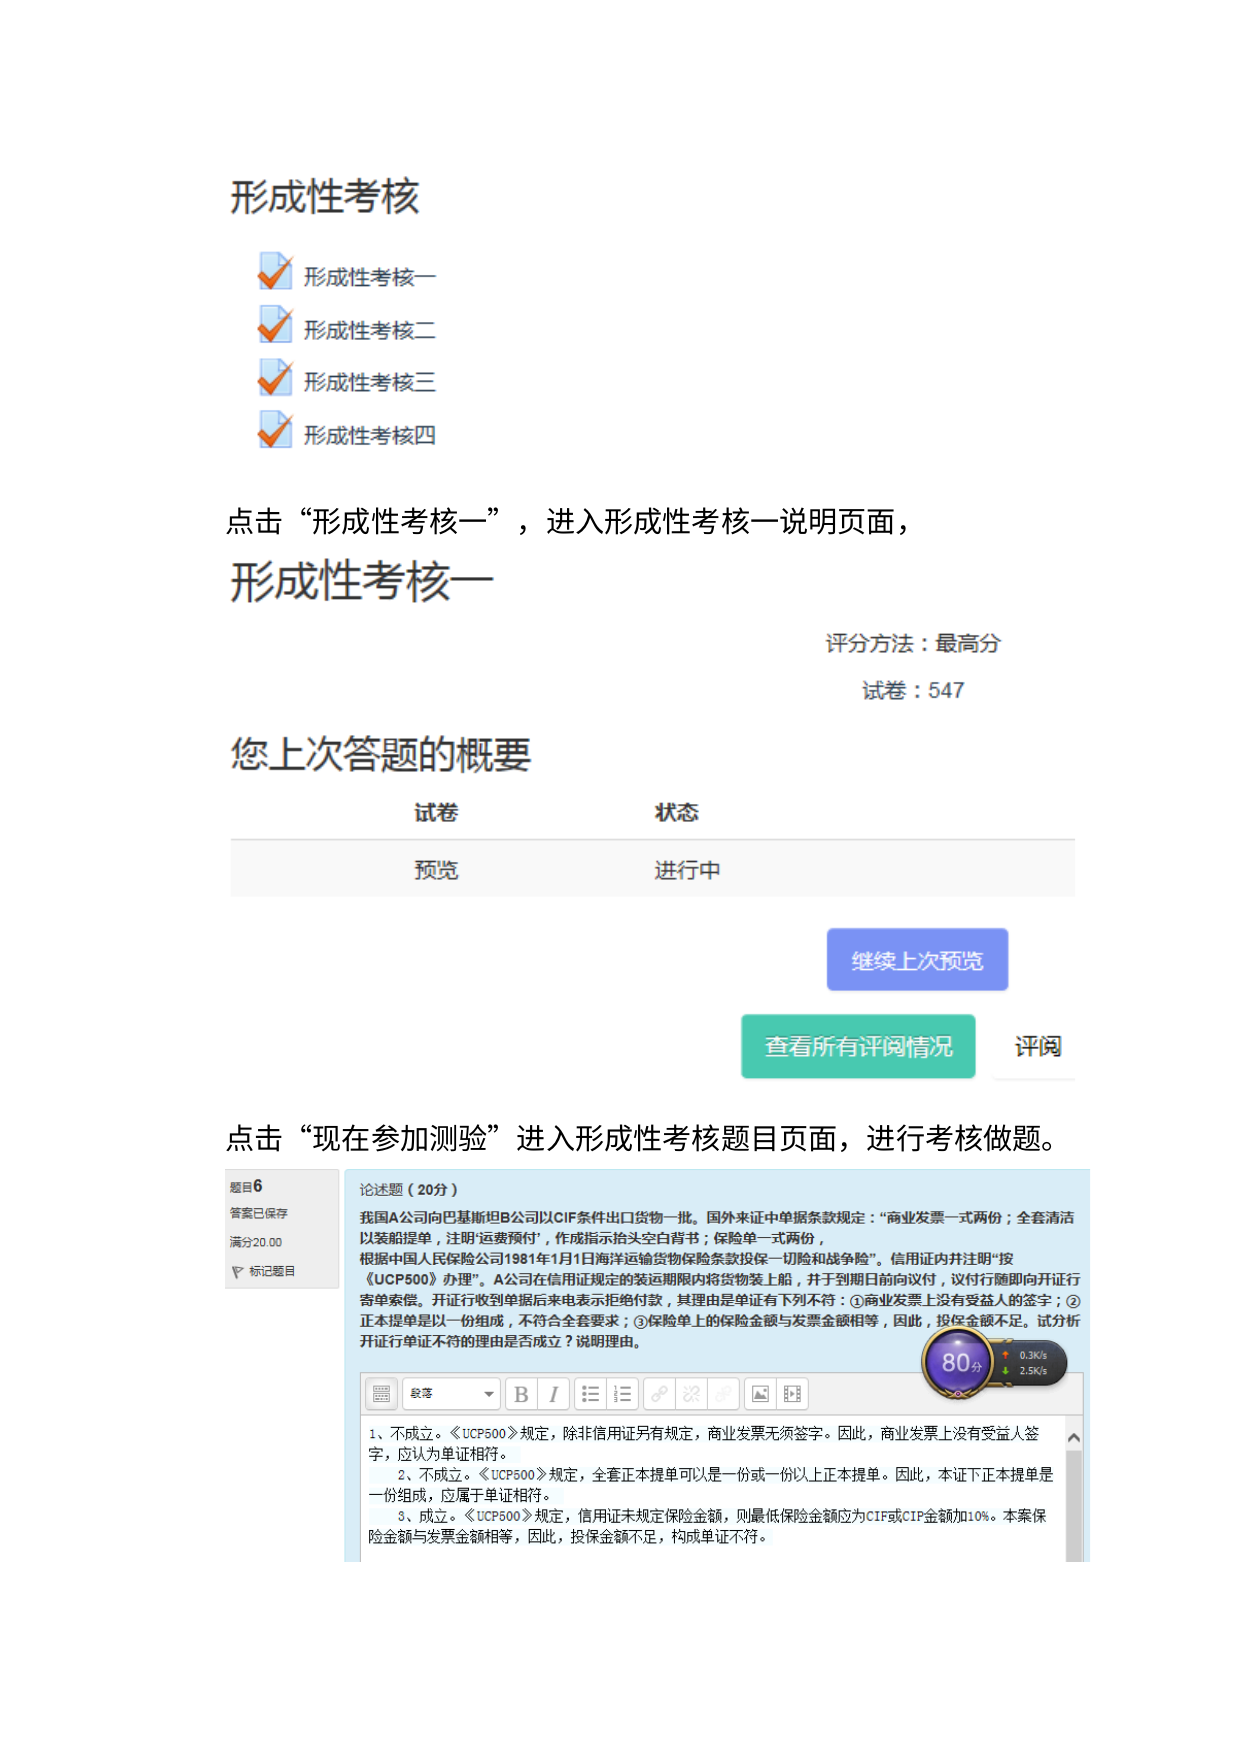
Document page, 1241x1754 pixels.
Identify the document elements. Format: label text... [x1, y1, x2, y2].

picture [225, 162, 479, 478]
picture [225, 552, 1075, 1088]
list 点击“现在参加测验”进入形成性考核题目页面，进行考核做题。 [225, 1104, 1053, 1169]
list 点击“形成性考核一”，进入形成性考核一说明页面， [225, 487, 1053, 552]
picture [225, 1169, 1091, 1562]
